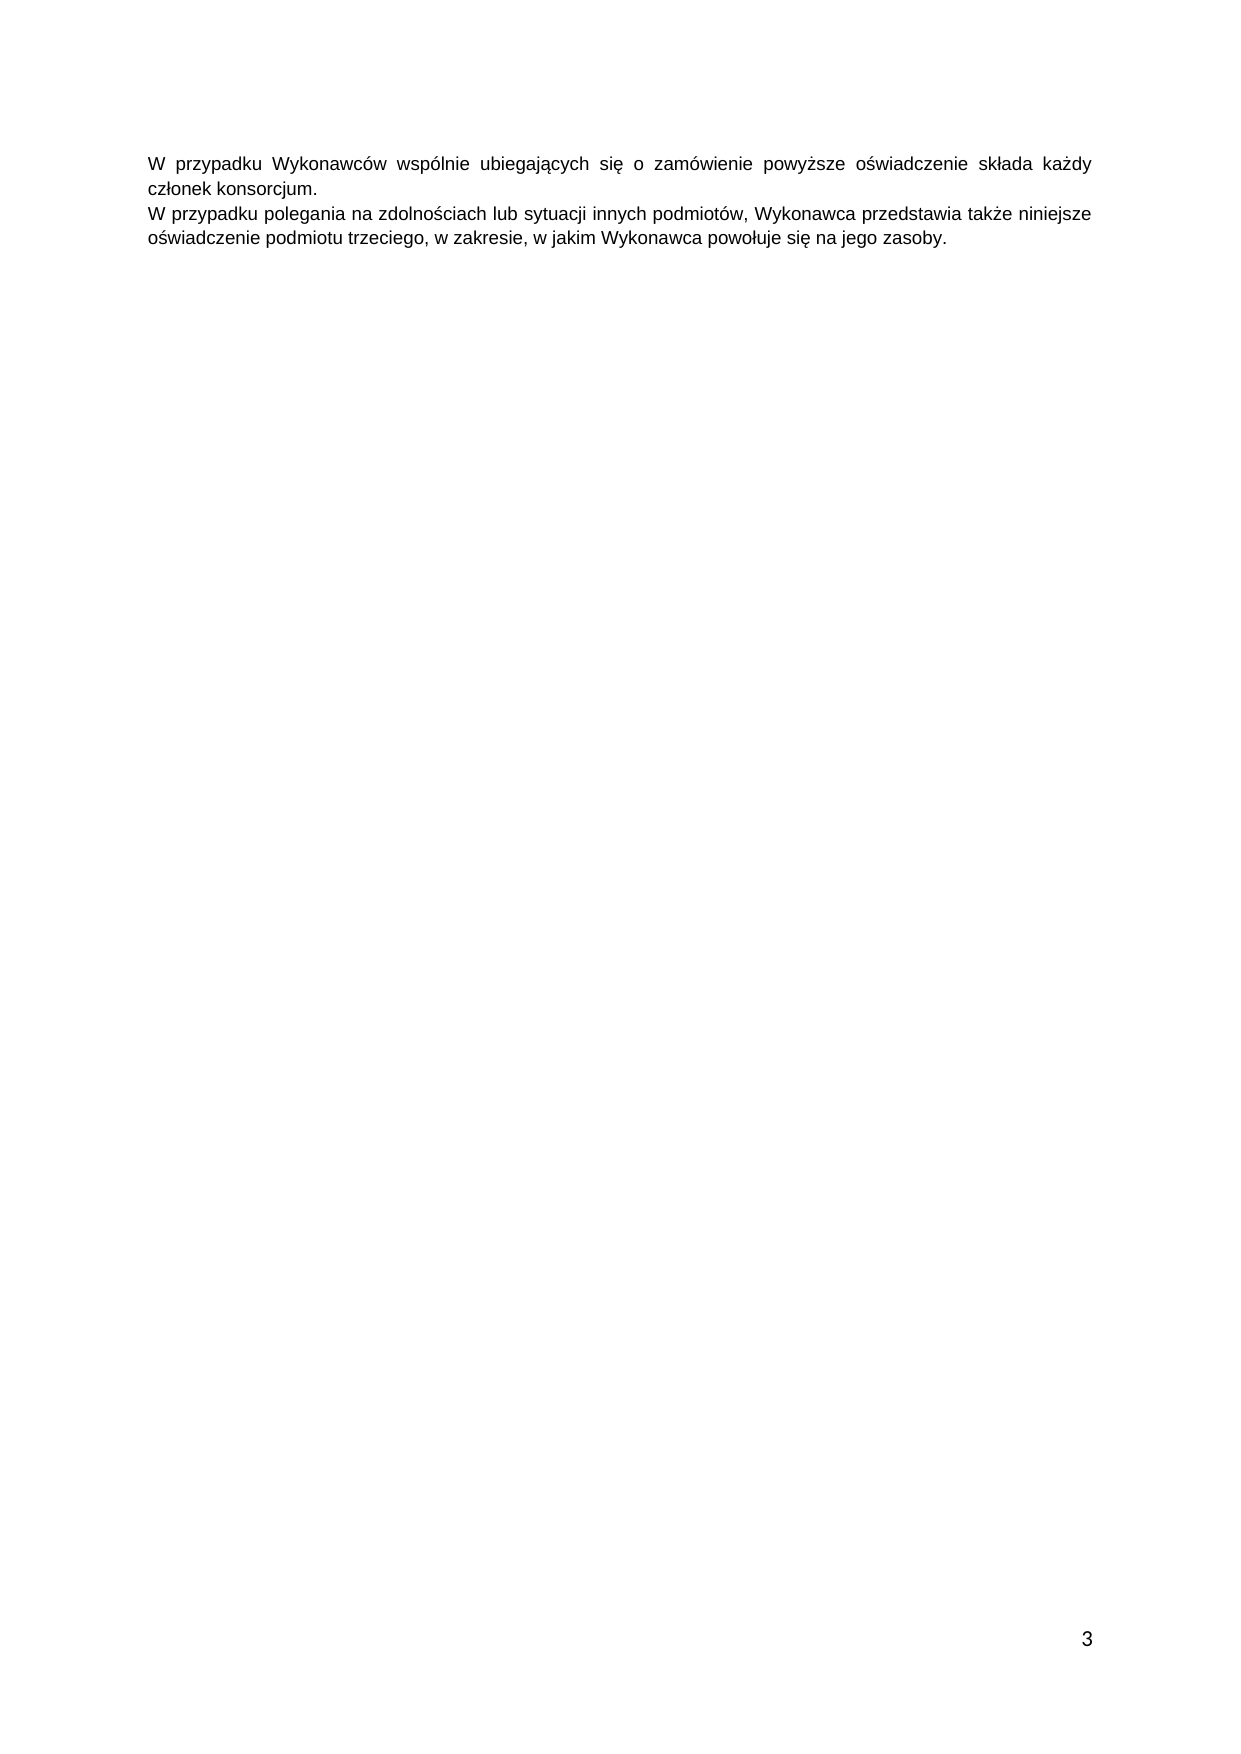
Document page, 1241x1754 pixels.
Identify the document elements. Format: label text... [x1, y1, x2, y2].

text W przypadku Wykonawców wspólnie ubiegających się o zamówienie powyższe oświadczenie składa każdy członek konsorcjum. [148, 153, 1092, 199]
text W przypadku polegania na zdolnościach lub sytuacji innych podmiotów, Wykonawca przedstawia także niniejsze oświadczenie podmiotu trzeciego, w zakresie, w jakim Wykonawca powołuje się na jego zasoby. [148, 202, 1092, 249]
